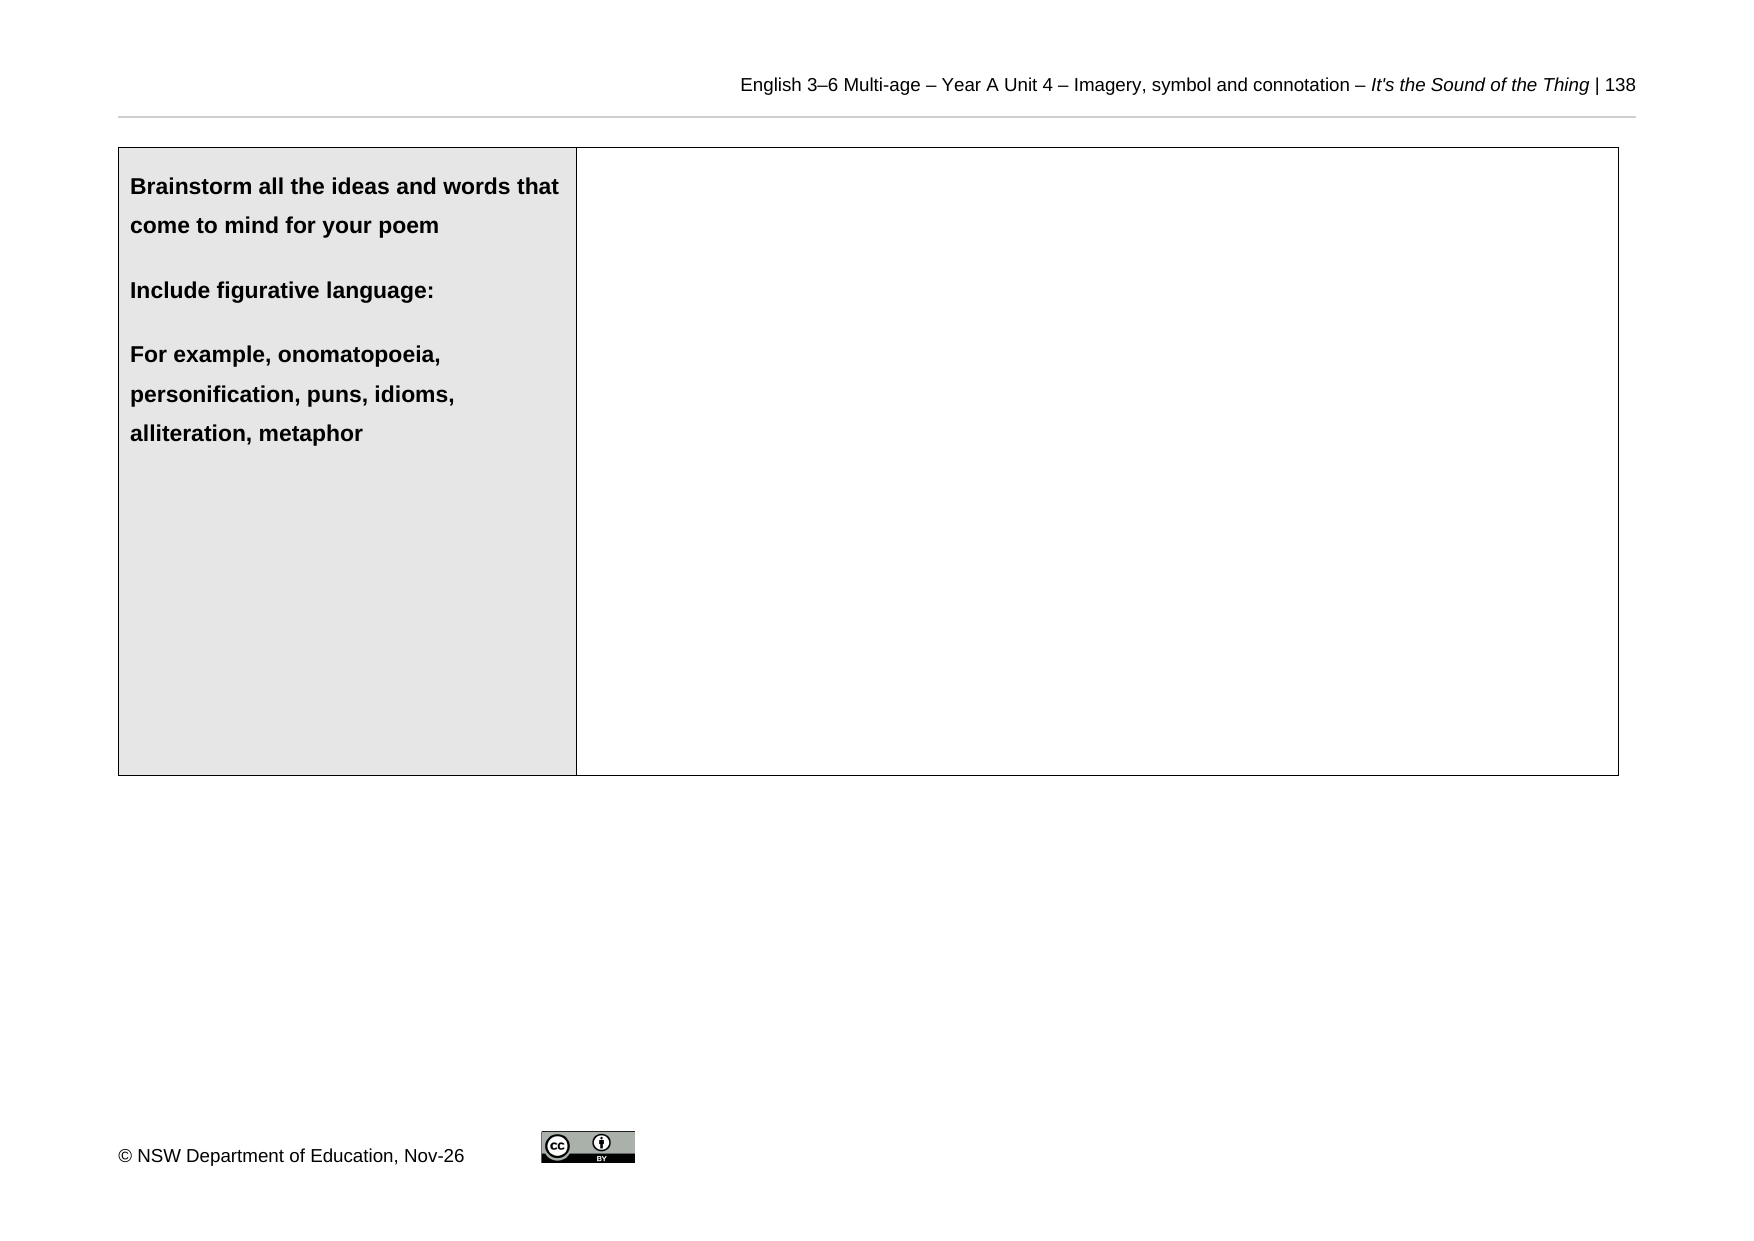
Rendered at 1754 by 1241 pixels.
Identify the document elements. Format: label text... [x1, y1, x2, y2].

table_cell [577, 148, 1618, 775]
table_cell Brainstorm all the ideas and words that come to mind for your poem Include figurative language: For example, onomatopoeia, personification, puns, idioms, alliteration, metaphor [119, 148, 576, 775]
picture [541, 1131, 635, 1163]
